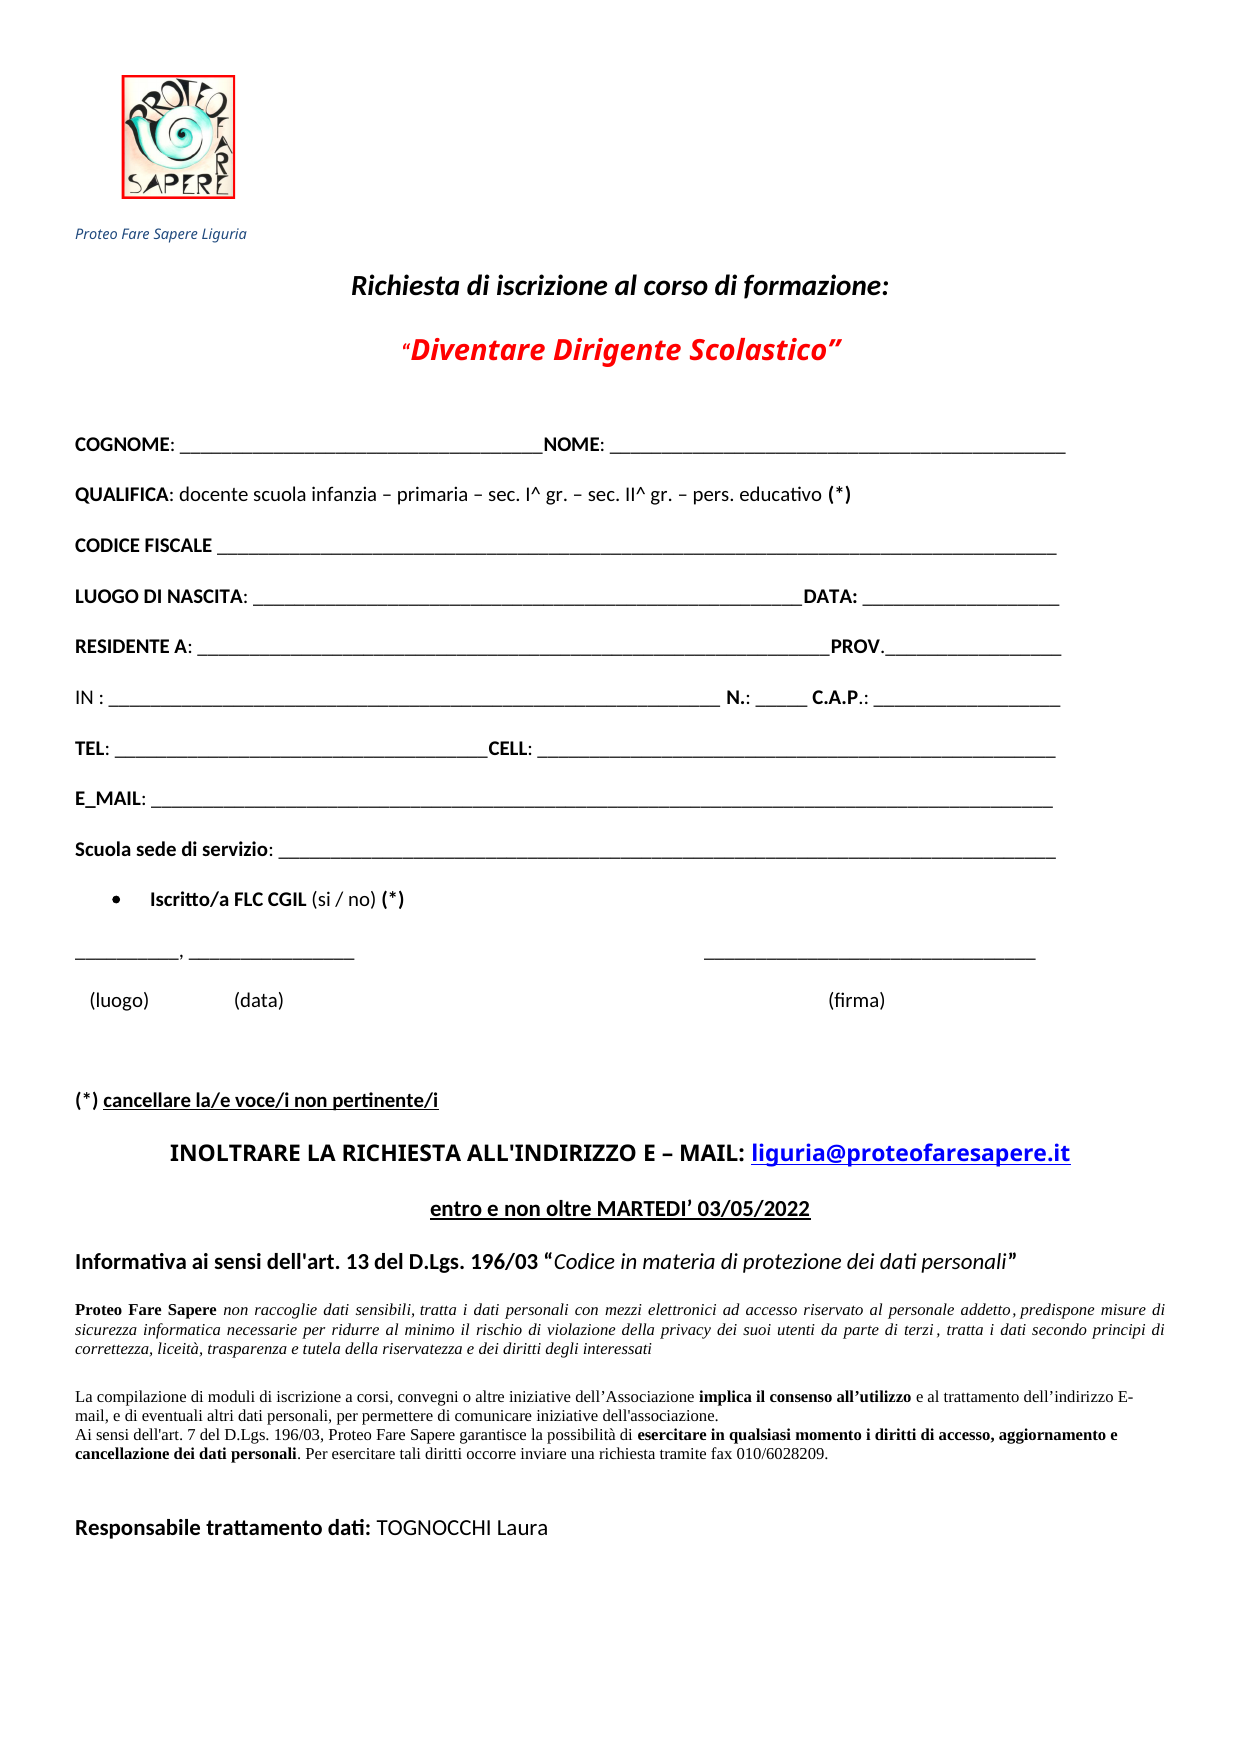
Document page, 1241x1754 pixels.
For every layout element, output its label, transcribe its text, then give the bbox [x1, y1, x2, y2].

text “Diventare Dirigente Scolastico” [75, 329, 1165, 368]
text Informativa ai sensi dell'art. 13 del D.Lgs. 196/03 “Codice in materia di protezione dei dati personali” [75, 1247, 1165, 1275]
text E_MAIL: _______________________________________________________________________________________ [75, 785, 1165, 811]
text (luogo) (data) (firma) [75, 987, 1165, 1013]
text COGNOME: ___________________________________NOME: ____________________________________________ [75, 431, 1165, 456]
text RESIDENTE A: _____________________________________________________________PROV._________________ [75, 633, 1165, 659]
picture [121, 75, 236, 199]
text Proteo Fare Sapere non raccoglie dati sensibili, tratta i dati personali con mezzi elettronici ad accesso riservato al personale addetto, predispone misure di sicurezza informatica necessarie per ridurre al minimo il rischio di violazione della privacy dei suoi utenti da parte di terzi, tratta i dati secondo principi di correttezza, liceità, trasparenza e tutela della riservatezza e dei diritti degli interessati [75, 1300, 1165, 1358]
text Scuola sede di servizio: ___________________________________________________________________________ [75, 836, 1165, 861]
text TEL: ____________________________________CELL: __________________________________________________ [75, 735, 1165, 760]
text LUOGO DI NASCITA: _____________________________________________________DATA: ___________________ [75, 583, 1165, 608]
text entro e non oltre MARTEDI’ 03/05/2022 [75, 1194, 1165, 1222]
text CODICE FISCALE _________________________________________________________________________________ [75, 532, 1165, 558]
text La compilazione di moduli di iscrizione a corsi, convegni o altre iniziative dell’Associazione implica il consenso all’utilizzo e al trattamento dell’indirizzo E-mail, e di eventuali altri dati personali, per permettere di comunicare iniziative dell'associazione. Ai sensi dell'art. 7 del D.Lgs. 196/03, Proteo Fare Sapere garantisce la possibilità di esercitare in qualsiasi momento i diritti di accesso, aggiornamento e cancellazione dei dati personali. Per esercitare tali diritti occorre inviare una richiesta tramite fax 010/6028209. [75, 1386, 1165, 1463]
text __________, ________________ ________________________________ [75, 937, 1165, 963]
text IN : ___________________________________________________________ N.: _____ C.A.P.: __________________ [75, 684, 1165, 709]
text Richiesta di iscrizione al corso di formazione: [75, 267, 1165, 303]
list Iscritto/a FLC CGIL (si / no) (*) [112, 887, 1165, 912]
text Responsabile trattamento dati: TOGNOCCHI Laura [75, 1513, 1165, 1541]
text QUALIFICA: docente scuola infanzia – primaria – sec. I^ gr. – sec. II^ gr. – pers. educativo (*) [75, 482, 1165, 507]
text INOLTRARE LA RICHIESTA ALL'INDIRIZZO E – MAIL: liguria@proteofaresapere.it [75, 1137, 1165, 1169]
text Proteo Fare Sapere Liguria [75, 223, 1165, 243]
text (*) cancellare la/e voce/i non pertinente/i [75, 1087, 1165, 1113]
